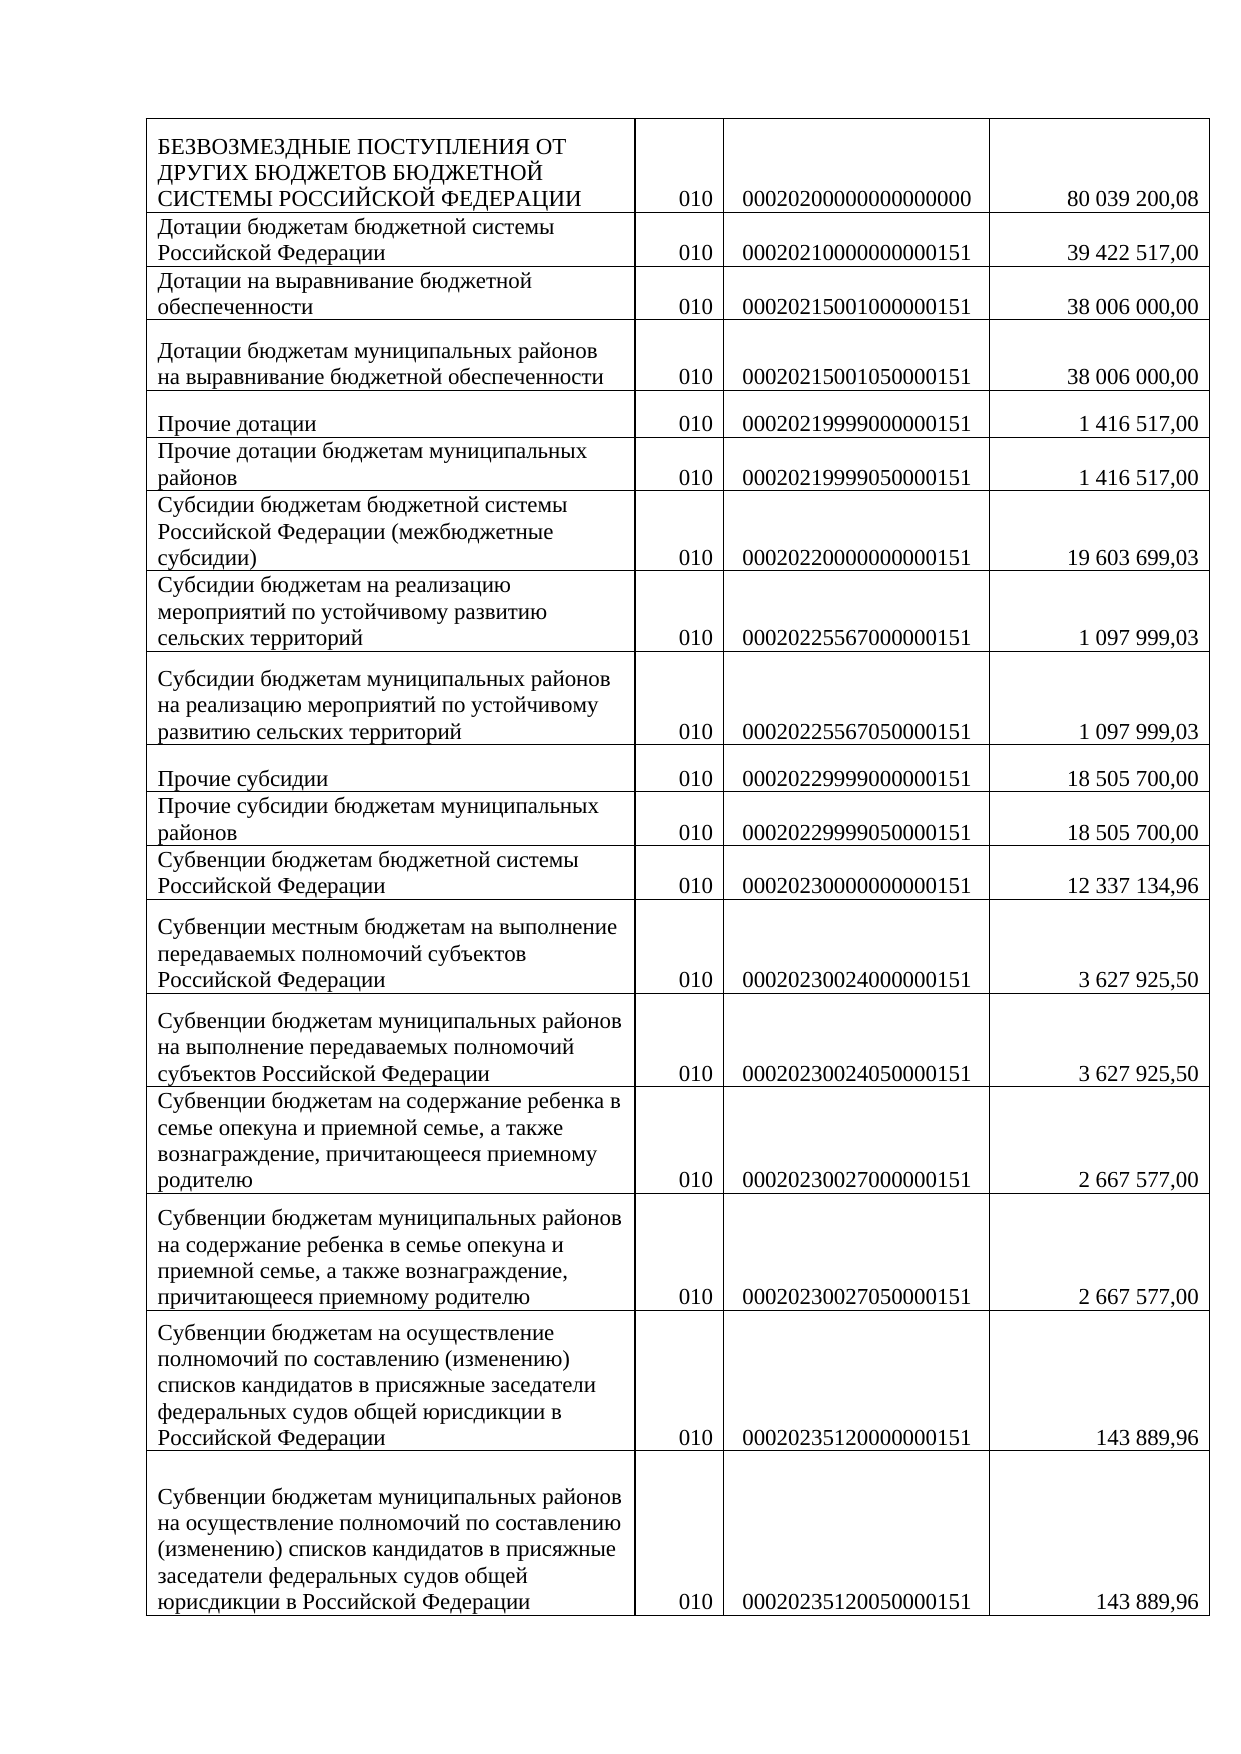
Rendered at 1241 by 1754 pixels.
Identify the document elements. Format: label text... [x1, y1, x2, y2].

table_cell Прочие дотации бюджетам муниципальных районов [147, 438, 634, 490]
table_cell 00020210000000000151 [724, 213, 989, 266]
table_cell 00020229999050000151 [724, 792, 989, 845]
table_cell 80 039 200,08 [990, 119, 1209, 212]
table_cell 010 [636, 320, 723, 390]
table_cell Прочие субсидии [147, 745, 634, 791]
table_cell Субвенции бюджетам на осуществление полномочий по составлению (изменению) списков кандидатов в присяжные заседатели федеральных судов общей юрисдикции в Российской Федерации [147, 1311, 634, 1450]
table_cell 00020225567050000151 [724, 652, 989, 744]
table_cell 00020230024000000151 [724, 900, 989, 992]
table_cell Субвенции бюджетам муниципальных районов на осуществление полномочий по составлению (изменению) списков кандидатов в присяжные заседатели федеральных судов общей юрисдикции в Российской Федерации [147, 1451, 634, 1614]
table_cell 1 416 517,00 [990, 438, 1209, 490]
table_cell 010 [636, 267, 723, 319]
table_cell 143 889,96 [990, 1451, 1209, 1614]
table_cell 010 [636, 119, 723, 212]
table_cell 39 422 517,00 [990, 213, 1209, 266]
table_cell Субвенции бюджетам бюджетной системы Российской Федерации [147, 846, 634, 899]
table_cell БЕЗВОЗМЕЗДНЫЕ ПОСТУПЛЕНИЯ ОТ ДРУГИХ БЮДЖЕТОВ БЮДЖЕТНОЙ СИСТЕМЫ РОССИЙСКОЙ ФЕДЕРАЦИИ [147, 119, 634, 212]
table_cell 00020230027050000151 [724, 1194, 989, 1310]
table_cell 010 [636, 900, 723, 992]
table_cell 010 [636, 491, 723, 570]
table_cell 00020225567000000151 [724, 571, 989, 651]
table_cell Субсидии бюджетам бюджетной системы Российской Федерации (межбюджетные субсидии) [147, 491, 634, 570]
table_cell 010 [636, 745, 723, 791]
table_cell 00020230027000000151 [724, 1087, 989, 1193]
table_cell 010 [636, 438, 723, 490]
table_cell 19 603 699,03 [990, 491, 1209, 570]
table_cell 010 [636, 846, 723, 899]
table_cell 010 [636, 391, 723, 437]
table_cell 00020230024050000151 [724, 994, 989, 1086]
table_cell Прочие субсидии бюджетам муниципальных районов [147, 792, 634, 845]
table_cell 18 505 700,00 [990, 792, 1209, 845]
table_cell 00020200000000000000 [724, 119, 989, 212]
table_cell 00020220000000000151 [724, 491, 989, 570]
table_cell Субсидии бюджетам муниципальных районов на реализацию мероприятий по устойчивому развитию сельских территорий [147, 652, 634, 744]
table_cell Субвенции местным бюджетам на выполнение передаваемых полномочий субъектов Российской Федерации [147, 900, 634, 992]
table_cell 010 [636, 571, 723, 651]
table_cell 3 627 925,50 [990, 900, 1209, 992]
table_cell 1 097 999,03 [990, 652, 1209, 744]
table_cell 00020235120000000151 [724, 1311, 989, 1450]
table_cell 010 [636, 1311, 723, 1450]
table_cell 00020215001000000151 [724, 267, 989, 319]
table_cell 010 [636, 1194, 723, 1310]
table_cell 010 [636, 213, 723, 266]
table_cell 00020229999000000151 [724, 745, 989, 791]
table_cell 010 [636, 792, 723, 845]
table_cell 00020215001050000151 [724, 320, 989, 390]
table_cell Субвенции бюджетам муниципальных районов на содержание ребенка в семье опекуна и приемной семье, а также вознаграждение, причитающееся приемному родителю [147, 1194, 634, 1310]
table_cell Дотации на выравнивание бюджетной обеспеченности [147, 267, 634, 319]
table_cell 00020235120050000151 [724, 1451, 989, 1614]
table_cell 010 [636, 994, 723, 1086]
table_cell 1 416 517,00 [990, 391, 1209, 437]
table_cell Дотации бюджетам муниципальных районов на выравнивание бюджетной обеспеченности [147, 320, 634, 390]
table_cell Субсидии бюджетам на реализацию мероприятий по устойчивому развитию сельских территорий [147, 571, 634, 651]
table_cell 010 [636, 1087, 723, 1193]
table_cell 00020219999050000151 [724, 438, 989, 490]
table_cell 1 097 999,03 [990, 571, 1209, 651]
table_cell Дотации бюджетам бюджетной системы Российской Федерации [147, 213, 634, 266]
table_cell Субвенции бюджетам на содержание ребенка в семье опекуна и приемной семье, а также вознаграждение, причитающееся приемному родителю [147, 1087, 634, 1193]
table_cell 38 006 000,00 [990, 320, 1209, 390]
table_cell 00020230000000000151 [724, 846, 989, 899]
table_cell 010 [636, 1451, 723, 1614]
table_cell 010 [636, 652, 723, 744]
table_cell Субвенции бюджетам муниципальных районов на выполнение передаваемых полномочий субъектов Российской Федерации [147, 994, 634, 1086]
table_cell 38 006 000,00 [990, 267, 1209, 319]
table_cell 143 889,96 [990, 1311, 1209, 1450]
table_cell 12 337 134,96 [990, 846, 1209, 899]
table_cell 2 667 577,00 [990, 1087, 1209, 1193]
table_cell 00020219999000000151 [724, 391, 989, 437]
table_cell 3 627 925,50 [990, 994, 1209, 1086]
table_cell 18 505 700,00 [990, 745, 1209, 791]
table_cell Прочие дотации [147, 391, 634, 437]
table_cell 2 667 577,00 [990, 1194, 1209, 1310]
